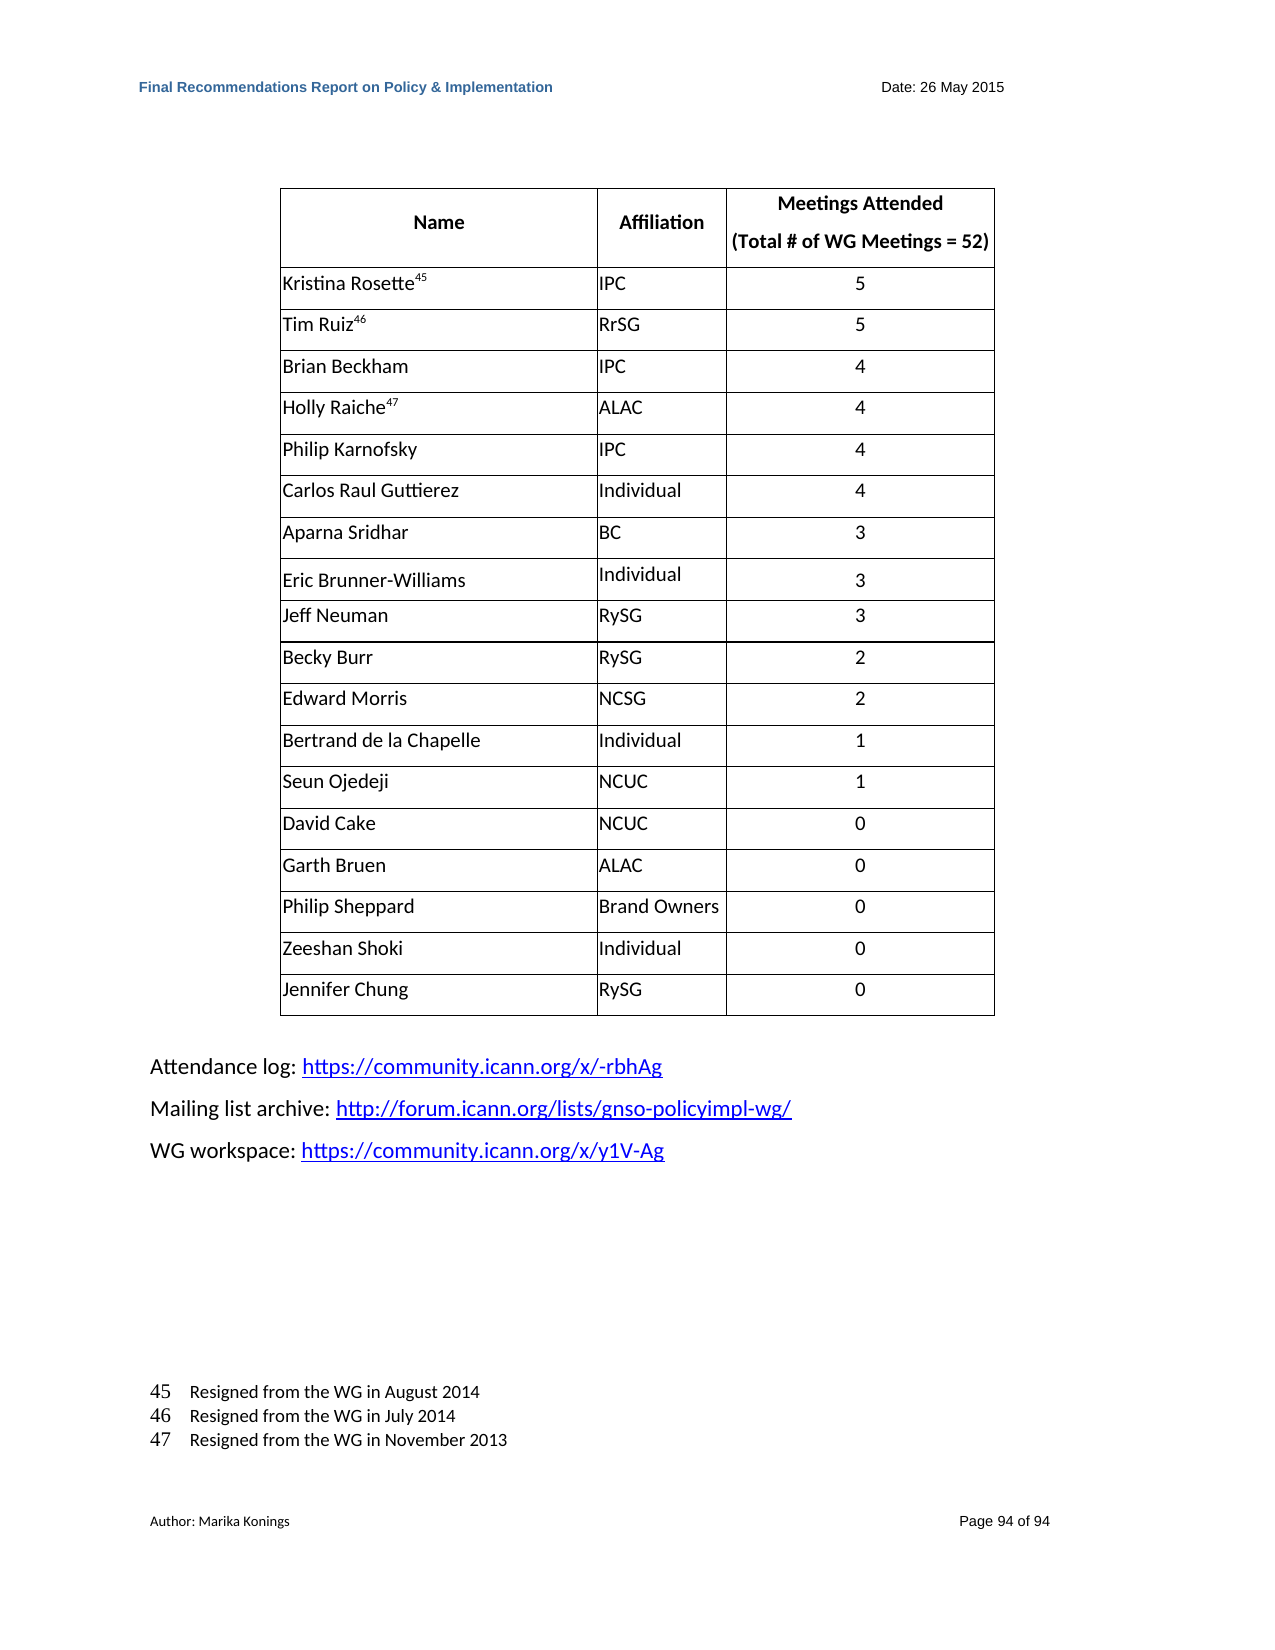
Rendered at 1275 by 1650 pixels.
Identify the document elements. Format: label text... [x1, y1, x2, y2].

table_cell NCUC [598, 809, 726, 849]
table_cell 3 [727, 518, 994, 558]
table_cell 0 [727, 975, 994, 1015]
table_cell Individual [598, 559, 726, 600]
table_cell Eric Brunner-Williams [281, 559, 597, 600]
table_cell ALAC [598, 393, 726, 433]
table_cell 5 [727, 268, 994, 309]
table_cell Edward Morris [281, 684, 597, 724]
table_header Affiliation [598, 189, 726, 267]
table_cell Individual [598, 933, 726, 974]
table_cell RrSG [598, 310, 726, 350]
table_cell 4 [727, 393, 994, 433]
text Mailing list archive: http://forum.icann.org/lists/gnso-policyimpl-wg/ [150, 1094, 1125, 1122]
text WG workspace: https://community.icann.org/x/y1V-Ag [150, 1136, 1125, 1164]
table_cell Jeff Neuman [281, 601, 597, 641]
table_cell 4 [727, 351, 994, 392]
table_cell 1 [727, 767, 994, 808]
table_cell Brian Beckham [281, 351, 597, 392]
table_cell Brand Owners [598, 892, 726, 932]
table_cell Seun Ojedeji [281, 767, 597, 808]
table_cell RySG [598, 601, 726, 641]
table_cell 3 [727, 559, 994, 600]
table_cell ALAC [598, 850, 726, 891]
table_cell Aparna Sridhar [281, 518, 597, 558]
table_cell Carlos Raul Guttierez [281, 476, 597, 517]
table_cell 1 [727, 726, 994, 766]
table_cell Jennifer Chung [281, 975, 597, 1015]
table_cell 0 [727, 809, 994, 849]
table_header Meetings Attended (Total # of WG Meetings = 52) [727, 189, 994, 267]
table_cell 5 [727, 310, 994, 350]
table_cell IPC [598, 268, 726, 309]
table_cell NCSG [598, 684, 726, 724]
table_cell Becky Burr [281, 643, 597, 683]
table_cell 0 [727, 892, 994, 932]
table_cell Bertrand de la Chapelle [281, 726, 597, 766]
table_cell IPC [598, 435, 726, 475]
table_cell Tim Ruiz [281, 310, 597, 350]
table_cell Kristina Rosette [281, 268, 597, 309]
table_cell 0 [727, 933, 994, 974]
table_cell David Cake [281, 809, 597, 849]
table_cell Holly Raiche [281, 393, 597, 433]
table_cell Garth Bruen [281, 850, 597, 891]
table_cell Philip Sheppard [281, 892, 597, 932]
table_cell RySG [598, 975, 726, 1015]
table_cell IPC [598, 351, 726, 392]
text Attendance log: https://community.icann.org/x/-rbhAg [150, 1052, 1125, 1080]
table_cell 4 [727, 476, 994, 517]
table_cell 0 [727, 850, 994, 891]
table_cell 2 [727, 684, 994, 724]
table_header Name [281, 189, 597, 267]
table_cell RySG [598, 643, 726, 683]
table_cell BC [598, 518, 726, 558]
table_cell Individual [598, 476, 726, 517]
table_cell Individual [598, 726, 726, 766]
table_cell 2 [727, 643, 994, 683]
table_cell Zeeshan Shoki [281, 933, 597, 974]
table_cell 3 [727, 601, 994, 641]
table_cell NCUC [598, 767, 726, 808]
table_cell 4 [727, 435, 994, 475]
table_cell Philip Karnofsky [281, 435, 597, 475]
